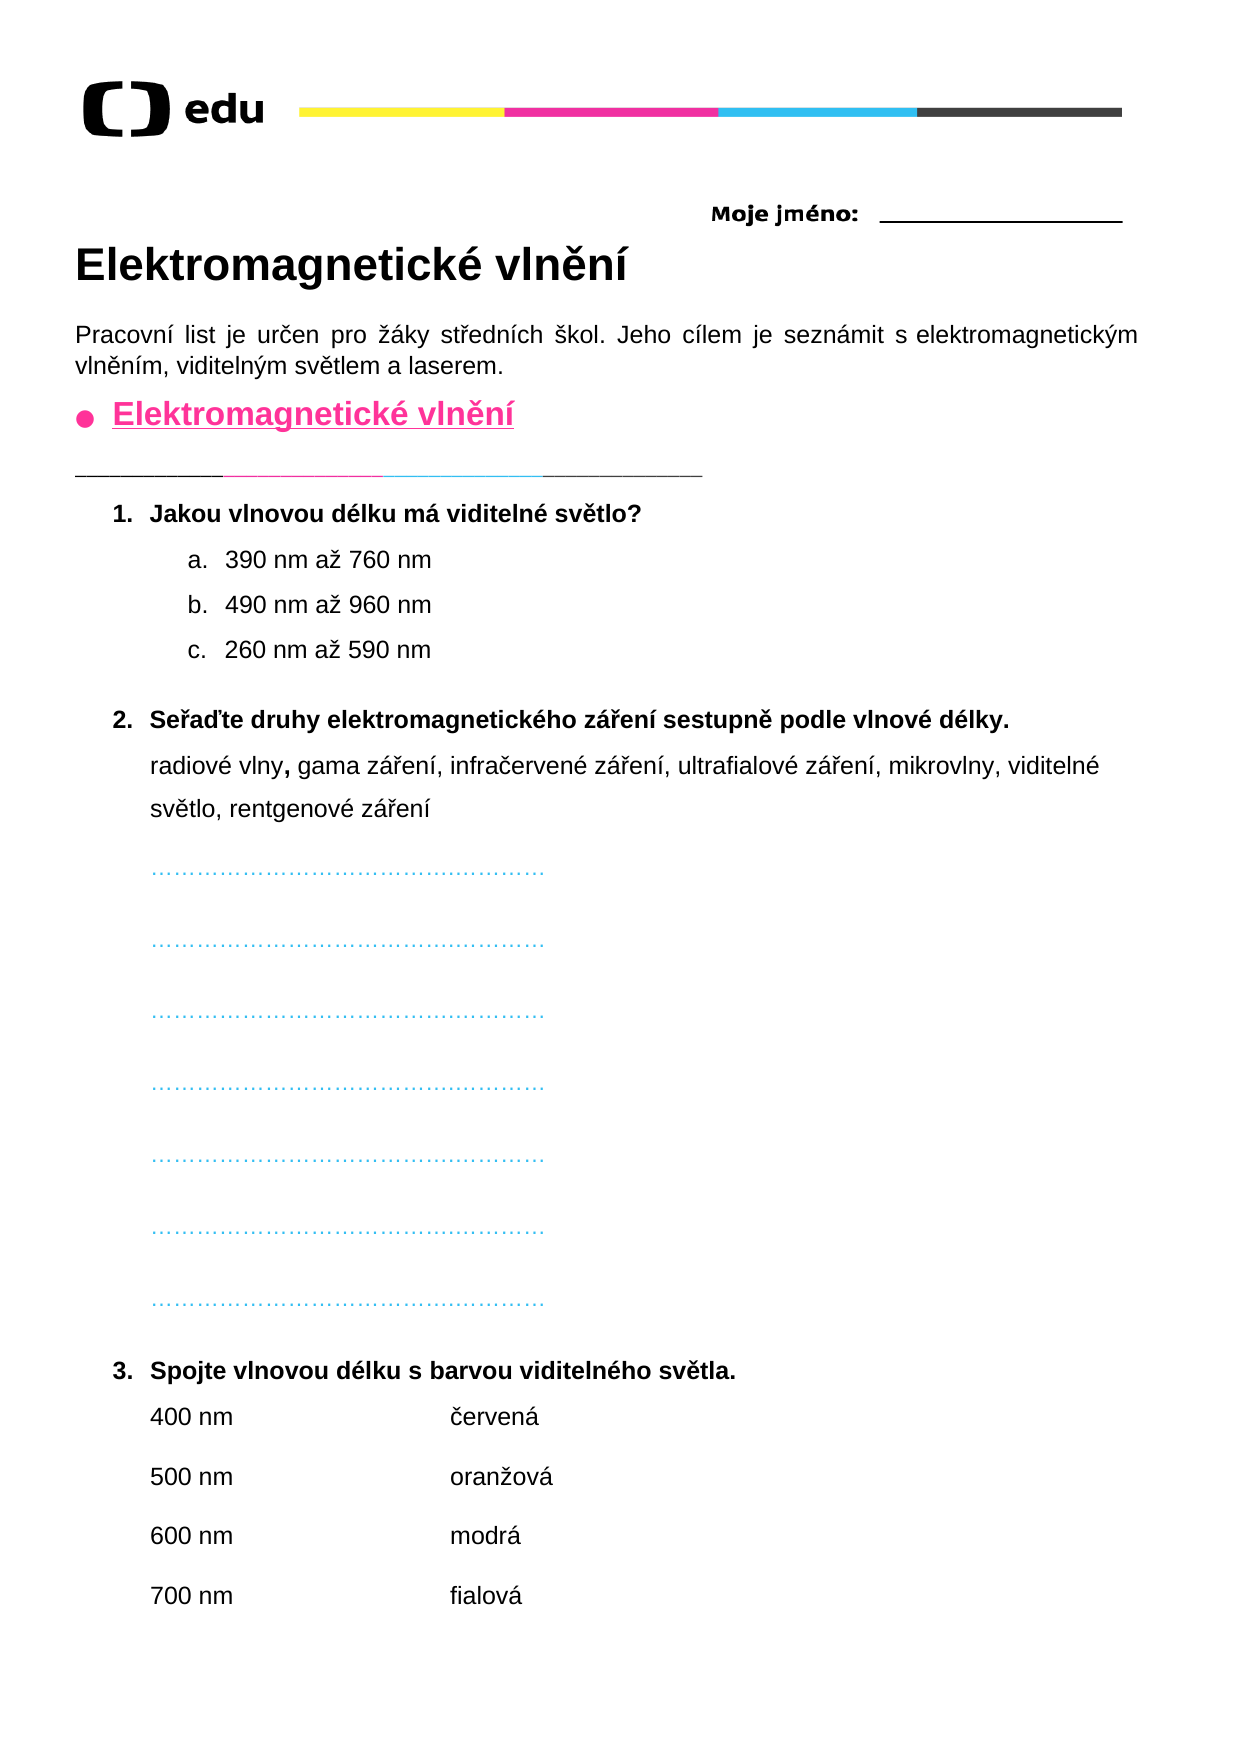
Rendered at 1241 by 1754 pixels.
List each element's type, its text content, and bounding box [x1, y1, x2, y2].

text ………………………………….………… [150, 1213, 1153, 1239]
text Elektromagnetické vlnění [75, 238, 1152, 291]
text radiové vlny, gama záření, infračervené záření, ultrafialové záření, mikrovlny, viditelné světlo, rentgenové záření [150, 751, 1110, 823]
text 500 nm oranžová [150, 1461, 1153, 1490]
text 400 nm červená [150, 1402, 1153, 1430]
picture [75, 73, 1134, 238]
list 390 nm až 760 nm [187, 545, 1110, 573]
list Elektromagnetické vlnění [75, 394, 1152, 433]
text ………………………………….………… [150, 1284, 1153, 1311]
text ………………………………….………… [150, 997, 1153, 1024]
text 700 nm fialová [150, 1581, 1153, 1610]
text 600 nm modrá [150, 1521, 1153, 1550]
text ………………………………….………… [150, 854, 1153, 880]
text _______________________________________________________ [75, 452, 1152, 480]
list Jakou vlnovou délku má viditelné světlo? [112, 499, 1110, 528]
text ………………………………….………… [150, 926, 1153, 952]
list Seřaďte druhy elektromagnetického záření sestupně podle vlnové délky. [112, 706, 1110, 734]
list Spojte vlnovou délku s barvou viditelného světla. [112, 1356, 1110, 1385]
list 490 nm až 960 nm [187, 590, 1110, 619]
text Pracovní list je určen pro žáky středních škol. Jeho cílem je seznámit s elektromagnetickým vlněním, viditelným světlem a laserem. [75, 320, 1138, 379]
text ………………………………….………… [150, 1069, 1153, 1096]
list 260 nm až 590 nm [187, 636, 1110, 664]
text ………………………………….………… [150, 1141, 1153, 1167]
